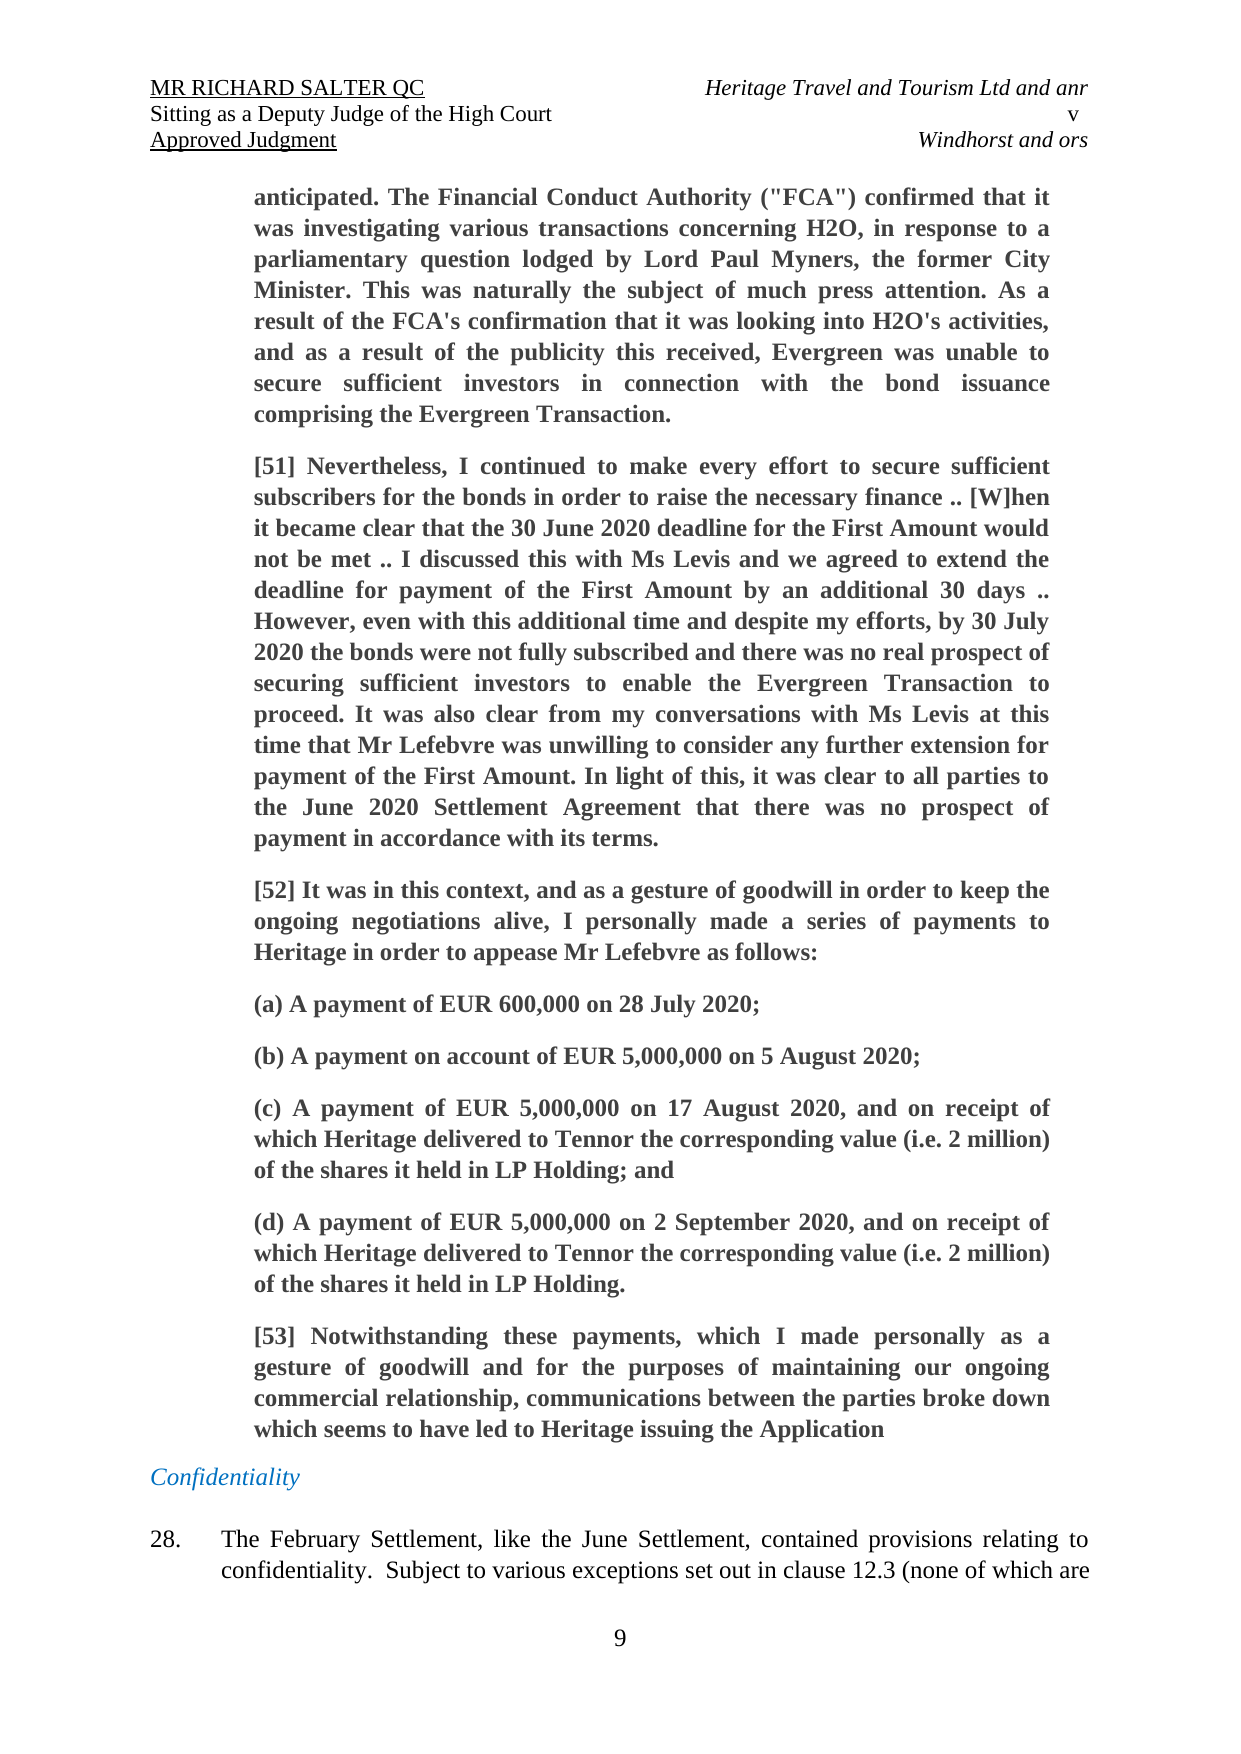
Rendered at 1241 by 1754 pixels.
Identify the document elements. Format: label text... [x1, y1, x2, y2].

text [253, 182, 1051, 428]
subtitle Confidentiality [150, 1462, 1090, 1490]
text (c) A payment of EUR 5,000,000 on 17 August 2020, and on receipt of which Heritage delivered to Tennor the corresponding value (i.e. 2 million) of the shares it held in LP Holding; and [253, 1093, 1051, 1184]
text (d) A payment of EUR 5,000,000 on 2 September 2020, and on receipt of which Heritage delivered to Tennor the corresponding value (i.e. 2 million) of the shares it held in LP Holding. [253, 1207, 1051, 1298]
text [52] It was in this context, and as a gesture of goodwill in order to keep the ongoing negotiations alive, I personally made a series of payments to Heritage in order to appease Mr Lefebvre as follows: [253, 875, 1051, 966]
text [53] Notwithstanding these payments, which I made personally as a gesture of goodwill and for the purposes of maintaining our ongoing commercial relationship, communications between the parties broke down which seems to have led to Heritage issuing the Application [253, 1321, 1051, 1443]
text [51] Nevertheless, I continued to make every effort to secure sufficient subscribers for the bonds in order to raise the necessary finance .. [W]hen it became clear that the 30 June 2020 deadline for the First Amount would not be met .. I discussed this with Ms Levis and we agreed to extend the deadline for payment of the First Amount by an additional 30 days .. However, even with this additional time and despite my efforts, by 30 July 2020 the bonds were not fully subscribed and there was no real prospect of securing sufficient investors to enable the Evergreen Transaction to proceed. It was also clear from my conversations with Ms Levis at this time that Mr Lefebvre was unwilling to consider any further extension for payment of the First Amount. In light of this, it was clear to all parties to the June 2020 Settlement Agreement that there was no prospect of payment in accordance with its terms. [253, 451, 1051, 852]
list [150, 1524, 1090, 1583]
text (a) A payment of EUR 600,000 on 28 July 2020; [253, 989, 1051, 1018]
text (b) A payment on account of EUR 5,000,000 on 5 August 2020; [253, 1041, 1051, 1070]
